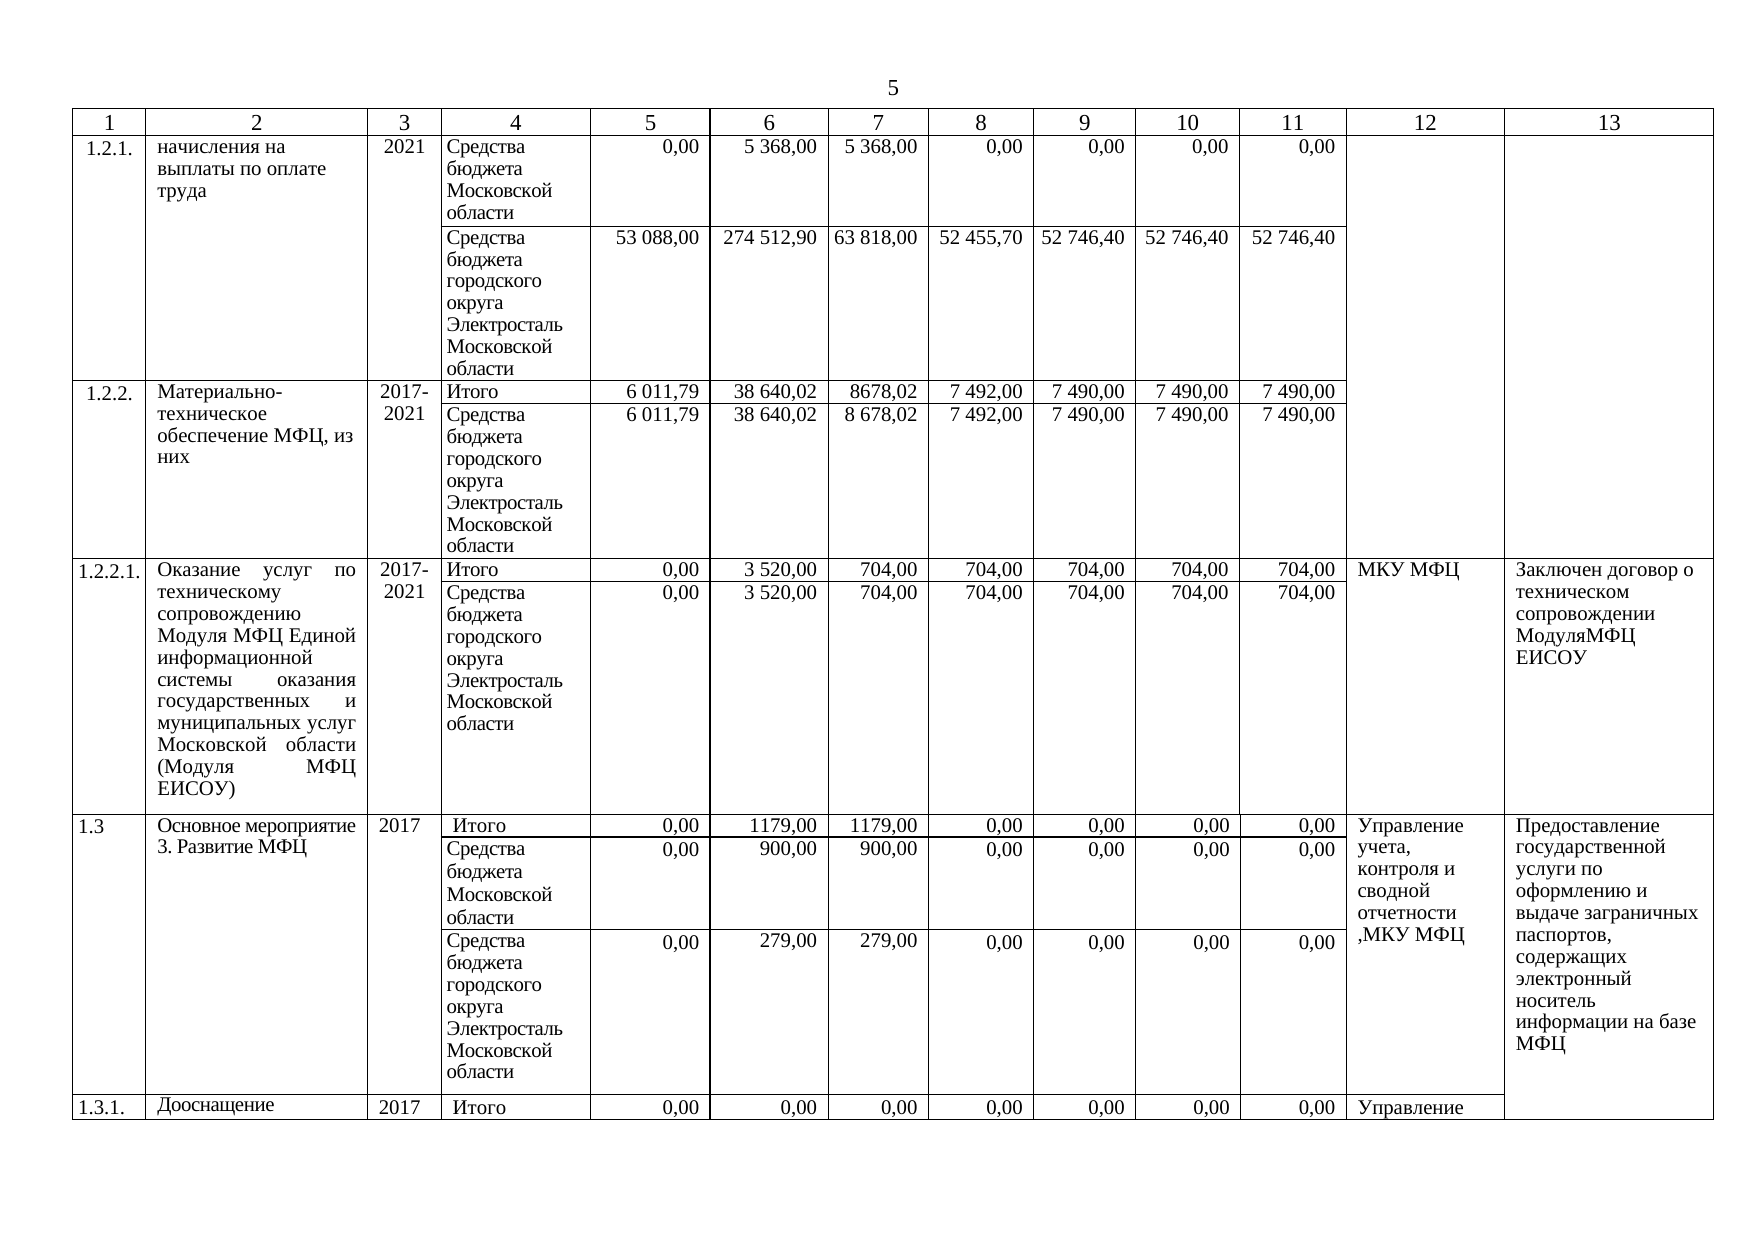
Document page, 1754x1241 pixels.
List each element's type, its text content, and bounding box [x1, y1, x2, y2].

table_cell 279,00 [711, 930, 828, 1094]
table_cell Предоставление государственной услуги по оформлению и выдаче заграничных паспортов, содержащих электронный носитель информации на базе МФЦ [1505, 815, 1713, 1119]
table_cell 6 011,79 [591, 404, 709, 558]
table_cell 0,00 [711, 1095, 828, 1119]
table_cell 0,00 [829, 1095, 928, 1119]
table_cell 704,00 [1240, 582, 1346, 813]
table_header 2 [146, 109, 367, 135]
table_cell Итого [442, 381, 590, 403]
table_cell 704,00 [1034, 582, 1135, 813]
table_cell 704,00 [1034, 559, 1135, 581]
table_cell 2017-2021 [368, 559, 441, 813]
table_cell 0,00 [591, 1095, 709, 1119]
table_cell Материально-техническое обеспечение МФЦ, из них [146, 381, 367, 558]
table_cell 0,00 [591, 815, 709, 836]
table_cell 0,00 [1241, 930, 1346, 1094]
table_header 13 [1505, 109, 1713, 135]
table_cell 900,00 [829, 838, 928, 929]
table_header 12 [1347, 109, 1504, 135]
table_cell 0,00 [1034, 136, 1135, 226]
table_cell 1179,00 [711, 815, 828, 836]
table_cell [1347, 1095, 1504, 1119]
table_cell 704,00 [929, 559, 1033, 581]
table_cell 2017 [368, 815, 441, 1094]
table_cell 0,00 [591, 559, 709, 581]
table_cell Средства бюджета городского округа Электросталь Московской области [442, 930, 590, 1094]
table_cell 704,00 [1136, 582, 1239, 813]
table_cell 704,00 [1136, 559, 1239, 581]
table_cell 2017-2021 [368, 381, 441, 558]
table_cell Средства бюджета городского округа Электросталь Московской области [442, 582, 590, 813]
table_cell 6 011,79 [591, 381, 709, 403]
table_cell 0,00 [1241, 815, 1346, 836]
table_header 11 [1240, 109, 1346, 135]
table_cell 0,00 [929, 815, 1033, 836]
table_cell 0,00 [1136, 930, 1240, 1094]
table_cell МКУ МФЦ [1347, 559, 1504, 813]
table_cell 5 368,00 [711, 136, 828, 226]
table_cell Заключен договор о техническом сопровождении МодуляМФЦ ЕИСОУ [1505, 559, 1713, 813]
table_cell 7 490,00 [1034, 404, 1135, 558]
table_cell 52 746,40 [1034, 227, 1135, 380]
table_cell 1.2.2.1. [73, 559, 145, 813]
table_cell 3 520,00 [711, 559, 828, 581]
table_cell 0,00 [591, 136, 709, 226]
table_cell 7 490,00 [1240, 404, 1346, 558]
table_cell 0,00 [1240, 136, 1346, 226]
table_cell 0,00 [1136, 136, 1239, 226]
table_cell 0,00 [1136, 1095, 1240, 1119]
table_cell 0,00 [1034, 838, 1135, 929]
table_cell 279,00 [829, 930, 928, 1094]
table_cell 0,00 [591, 582, 709, 813]
table_cell 3 520,00 [711, 582, 828, 813]
table_cell 7 490,00 [1136, 404, 1239, 558]
table_cell 8 678,02 [829, 404, 928, 558]
table_cell 0,00 [1034, 930, 1135, 1094]
table_cell 704,00 [1240, 559, 1346, 581]
table_cell 0,00 [1034, 815, 1135, 836]
table_cell 38 640,02 [711, 381, 828, 403]
table_header 10 [1136, 109, 1239, 135]
table_cell 274 512,90 [711, 227, 828, 380]
table_cell Средства бюджета городского округа Электросталь Московской области [442, 404, 590, 558]
table_cell 0,00 [929, 930, 1033, 1094]
table_cell Средства бюджета Московской области [442, 136, 590, 226]
table_cell 0,00 [1136, 815, 1240, 836]
table_header 7 [829, 109, 928, 135]
table_cell Средства бюджета Московской области [442, 838, 590, 929]
table_cell 704,00 [829, 582, 928, 813]
table_cell 1179,00 [829, 815, 928, 836]
table_cell 0,00 [929, 1095, 1033, 1119]
table_cell 63 818,00 [829, 227, 928, 380]
table_cell 0,00 [1241, 1095, 1346, 1119]
table_cell 900,00 [711, 838, 828, 929]
table_cell 0,00 [929, 136, 1033, 226]
table_header 6 [711, 109, 828, 135]
table_cell 1.3.1. [73, 1095, 145, 1119]
table_header 9 [1034, 109, 1135, 135]
table_cell 0,00 [1136, 838, 1240, 929]
table_cell 1.2.2. [73, 381, 145, 558]
table_header 4 [442, 109, 590, 135]
table_cell 53 088,00 [591, 227, 709, 380]
table_cell 0,00 [591, 838, 709, 929]
table_cell 8678,02 [829, 381, 928, 403]
table_cell 1.2.1. [73, 136, 145, 380]
table_cell Оказание услуг по техническому сопровождению Модуля МФЦ Единой информационной системы оказания государственных и муниципальных услуг Московской области (Модуля МФЦ ЕИСОУ) [146, 559, 367, 813]
table_cell 0,00 [1241, 838, 1346, 929]
table_cell 704,00 [929, 582, 1033, 813]
table_cell Итого [442, 1095, 590, 1119]
table_cell 2017-2021 [368, 136, 441, 380]
table_cell 7 490,00 [1034, 381, 1135, 403]
table_header 8 [929, 109, 1033, 135]
table_cell 7 490,00 [1240, 381, 1346, 403]
table_cell 0,00 [1034, 1095, 1135, 1119]
table_cell Итого [442, 815, 590, 836]
table_cell Управление учета, контроля и сводной отчетности,МКУ МФЦ [1347, 815, 1504, 1094]
table_cell 2017 [368, 1095, 441, 1119]
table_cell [442, 227, 590, 380]
table_header 5 [591, 109, 709, 135]
table_cell 5 368,00 [829, 136, 928, 226]
table_header 3 [368, 109, 441, 135]
table_cell 0,00 [591, 930, 709, 1094]
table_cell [146, 136, 367, 380]
table_cell 7 492,00 [929, 404, 1033, 558]
table_cell 52 746,40 [1240, 227, 1346, 380]
table_cell Основное мероприятие 3. Развитие МФЦ [146, 815, 367, 1094]
table_cell 38 640,02 [711, 404, 828, 558]
table_cell 704,00 [829, 559, 928, 581]
table_cell 52 455,70 [929, 227, 1033, 380]
table_cell 52 746,40 [1136, 227, 1239, 380]
table_cell 1.3 [73, 815, 145, 1094]
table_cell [146, 1095, 367, 1119]
table_cell 7 490,00 [1136, 381, 1239, 403]
table_cell 7 492,00 [929, 381, 1033, 403]
table_cell Итого [442, 559, 590, 581]
table_header 1 [73, 109, 145, 135]
table_cell 0,00 [929, 838, 1033, 929]
